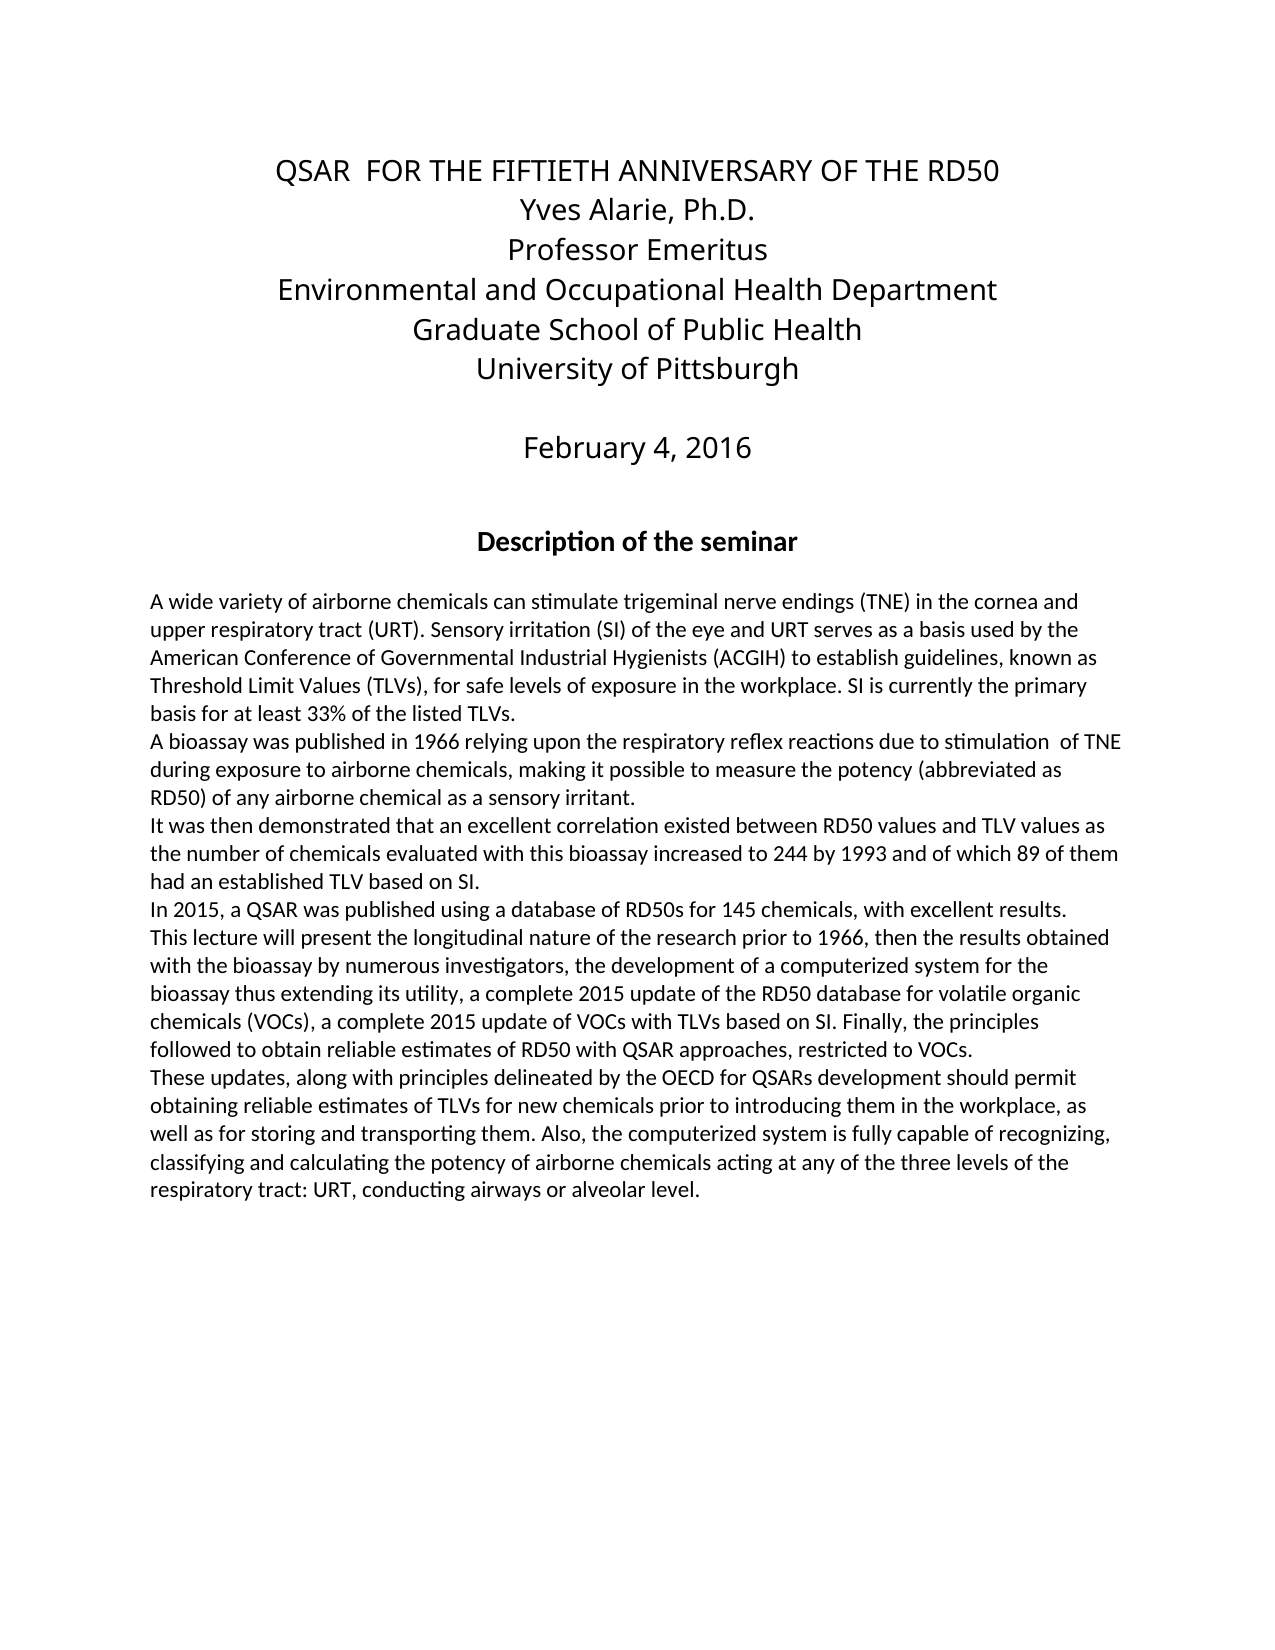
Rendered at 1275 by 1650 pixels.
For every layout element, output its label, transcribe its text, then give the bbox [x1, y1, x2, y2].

text Environmental and Occupational Health Department [150, 269, 1125, 309]
text A wide variety of airborne chemicals can stimulate trigeminal nerve endings (TNE) in the cornea and upper respiratory tract (URT). Sensory irritation (SI) of the eye and URT serves as a basis used by the American Conference of Governmental Industrial Hygienists (ACGIH) to establish guidelines, known as Threshold Limit Values (TLVs), for safe levels of exposure in the workplace. SI is currently the primary basis for at least 33% of the listed TLVs. [150, 587, 1125, 727]
text This lecture will present the longitudinal nature of the research prior to 1966, then the results obtained with the bioassay by numerous investigators, the development of a computerized system for the bioassay thus extending its utility, a complete 2015 update of the RD50 database for volatile organic chemicals (VOCs), a complete 2015 update of VOCs with TLVs based on SI. Finally, the principles followed to obtain reliable estimates of RD50 with QSAR approaches, restricted to VOCs. [150, 923, 1125, 1063]
text Yves Alarie, Ph.D. [150, 190, 1125, 229]
text Professor Emeritus [150, 229, 1125, 269]
text University of Pittsburgh [150, 348, 1125, 388]
text A bioassay was published in 1966 relying upon the respiratory reflex reactions due to stimulation of TNE during exposure to airborne chemicals, making it possible to measure the potency (abbreviated as RD50) of any airborne chemical as a sensory irritant. [150, 727, 1125, 811]
text It was then demonstrated that an excellent correlation existed between RD50 values and TLV values as the number of chemicals evaluated with this bioassay increased to 244 by 1993 and of which 89 of them had an established TLV based on SI. [150, 811, 1125, 895]
text Description of the seminar [150, 523, 1125, 559]
text In 2015, a QSAR was published using a database of RD50s for 145 chemicals, with excellent results. [150, 895, 1125, 923]
text Graduate School of Public Health [150, 309, 1125, 348]
text February 4, 2016 [150, 428, 1125, 467]
text QSAR FOR THE FIFTIETH ANNIVERSARY OF THE RD50 [150, 150, 1125, 190]
text These updates, along with principles delineated by the OECD for QSARs development should permit obtaining reliable estimates of TLVs for new chemicals prior to introducing them in the workplace, as well as for storing and transporting them. Also, the computerized system is fully capable of recognizing, classifying and calculating the potency of airborne chemicals acting at any of the three levels of the respiratory tract: URT, conducting airways or alveolar level. [150, 1063, 1125, 1204]
